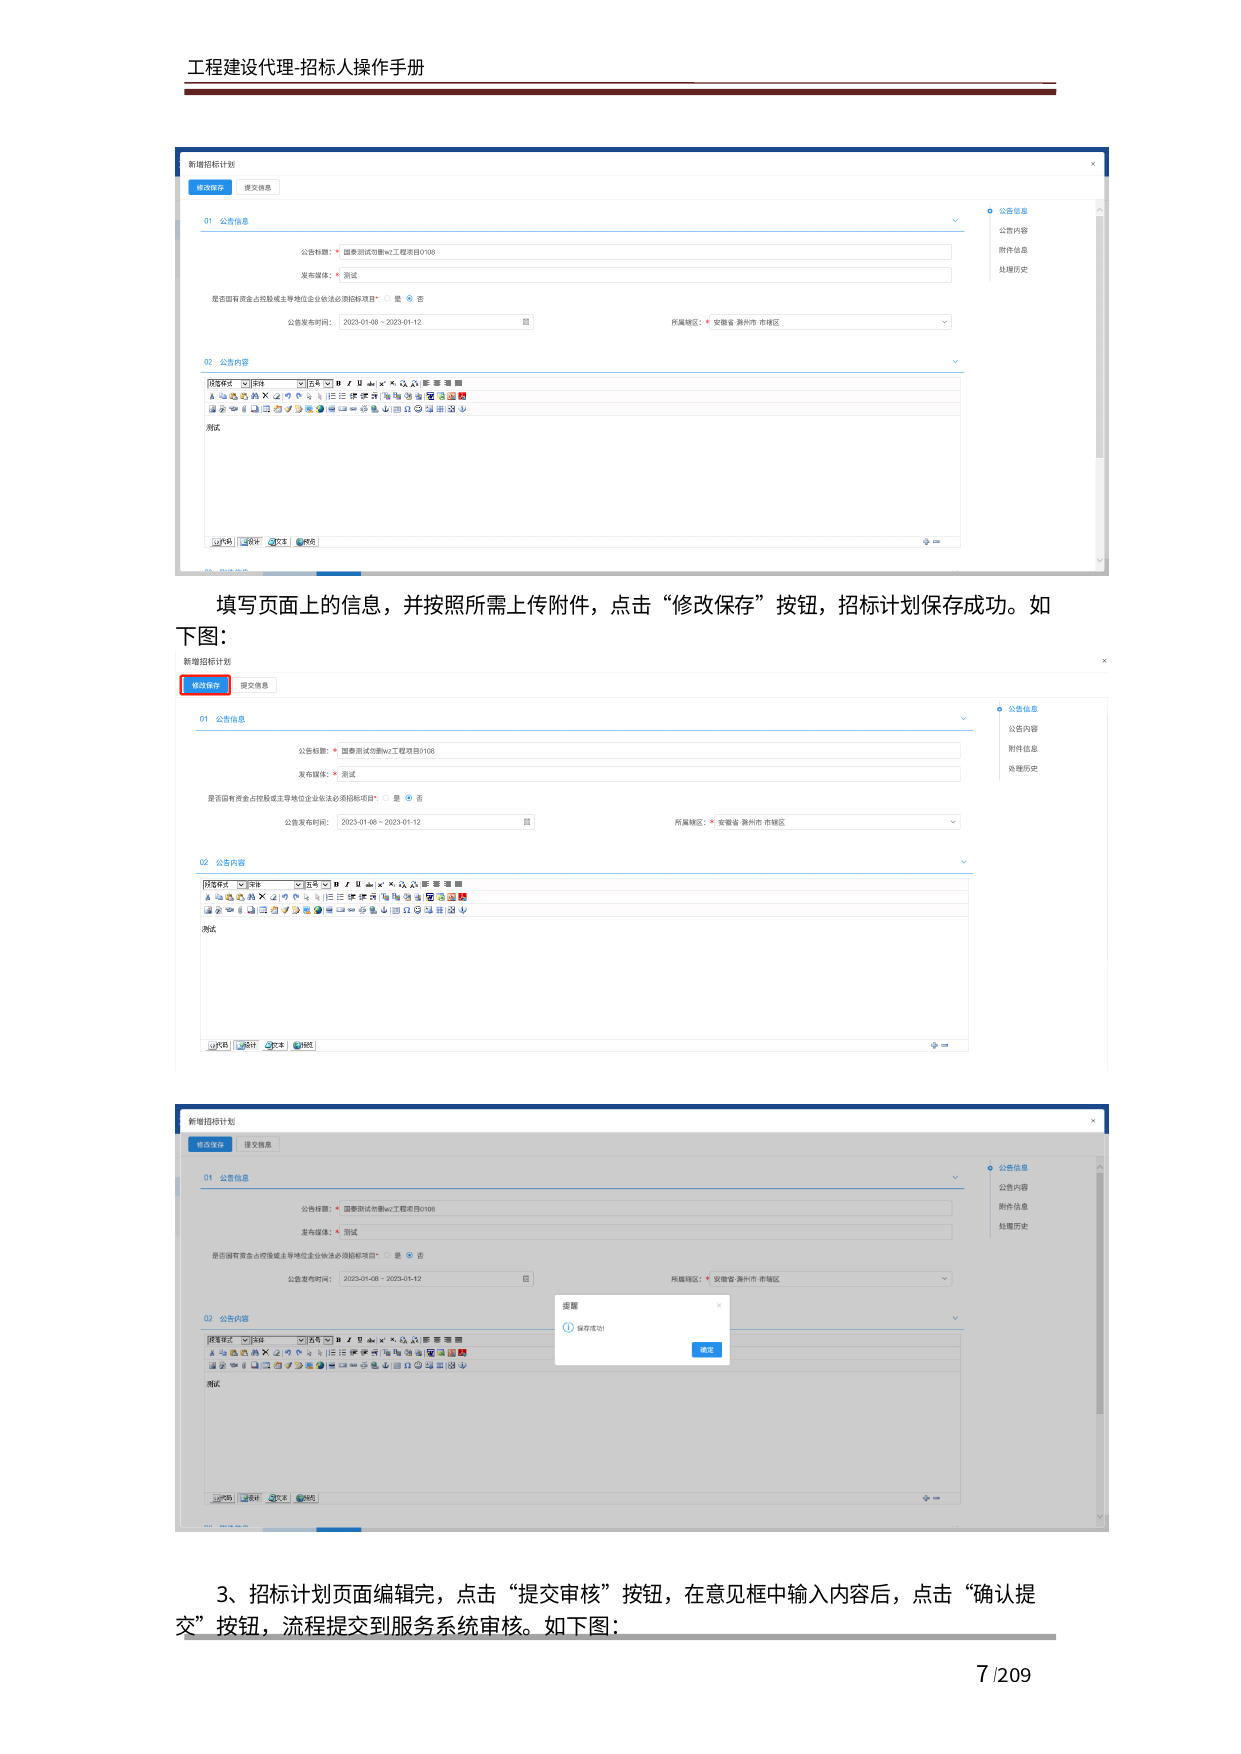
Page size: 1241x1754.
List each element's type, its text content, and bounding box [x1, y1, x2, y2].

picture [175, 147, 1109, 576]
text 填写页面上的信息，并按照所需上传附件，点击“修改保存”按钮，招标计划保存成功。如下图： [175, 588, 1053, 651]
text 3、招标计划页面编辑完，点击“提交审核”按钮，在意见框中输入内容后，点击“确认提交”按钮，流程提交到服务系统审核。如下图： [175, 1577, 1052, 1641]
picture [175, 1104, 1109, 1532]
picture [175, 651, 1108, 1071]
